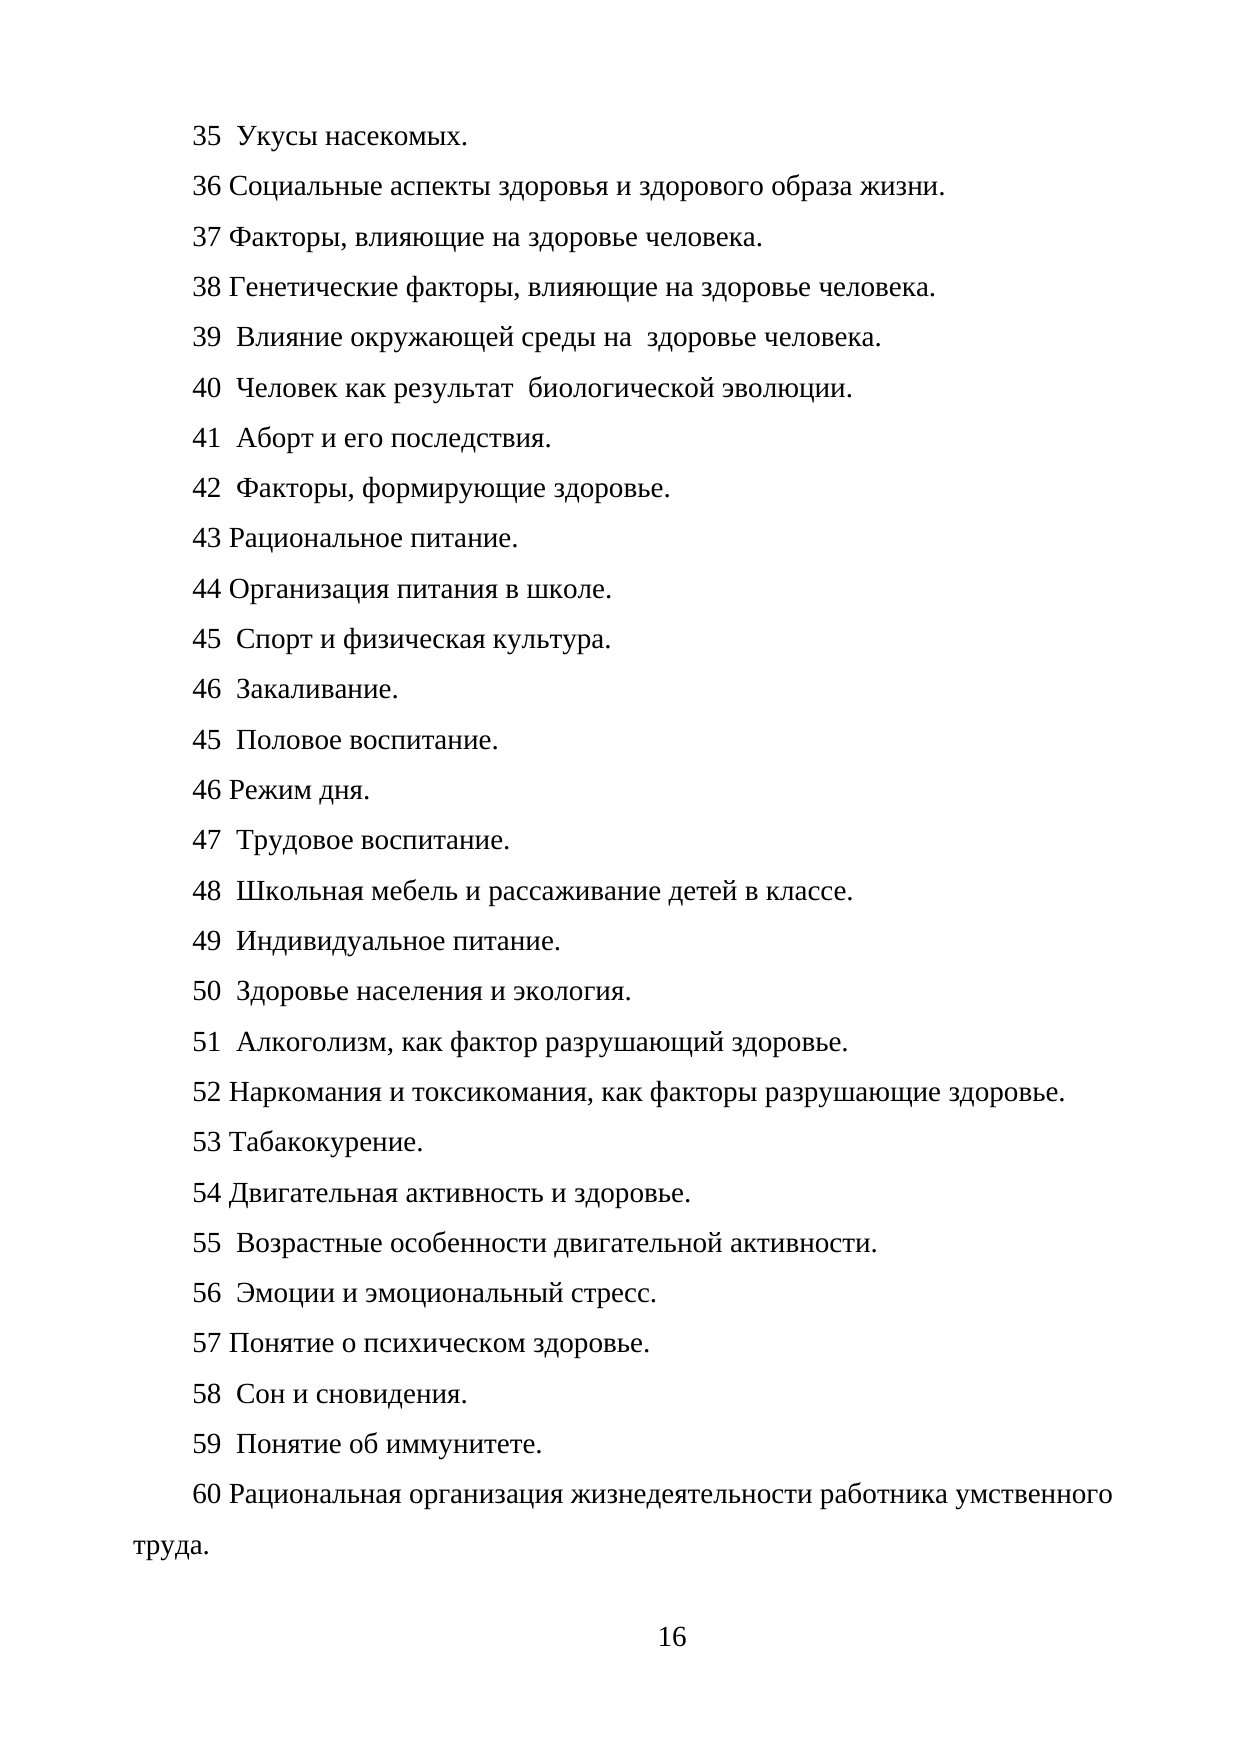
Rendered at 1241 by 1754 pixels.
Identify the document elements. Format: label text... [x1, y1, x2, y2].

text 45 Половое воспитание. [133, 722, 1152, 755]
text 41 Аборт и его последствия. [133, 420, 1152, 453]
text 45 Спорт и физическая культура. [133, 621, 1152, 655]
text 46 Закаливание. [133, 672, 1152, 705]
text 60 Рациональная организация жизнедеятельности работника умственного труда. [133, 1477, 1152, 1560]
text 35 Укусы насекомых. [133, 118, 1152, 152]
text 47 Трудовое воспитание. [133, 822, 1152, 856]
text 43 Рациональное питание. [133, 521, 1152, 554]
text 39 Влияние окружающей среды на здоровье человека. [133, 319, 1152, 353]
text 46 Режим дня. [133, 772, 1152, 806]
text 59 Понятие об иммунитете. [133, 1426, 1152, 1460]
text 42 Факторы, формирующие здоровье. [133, 470, 1152, 504]
text 38 Генетические факторы, влияющие на здоровье человека. [133, 269, 1152, 303]
text 48 Школьная мебель и рассаживание детей в классе. [133, 873, 1152, 906]
text 57 Понятие о психическом здоровье. [133, 1326, 1152, 1359]
text 44 Организация питания в школе. [133, 571, 1152, 604]
text 56 Эмоции и эмоциональный стресс. [133, 1275, 1152, 1309]
text 49 Индивидуальное питание. [133, 923, 1152, 957]
text 51 Алкоголизм, как фактор разрушающий здоровье. [133, 1024, 1152, 1057]
text 52 Наркомания и токсикомания, как факторы разрушающие здоровье. [133, 1074, 1152, 1108]
text 55 Возрастные особенности двигательной активности. [133, 1225, 1152, 1258]
text 37 Факторы, влияющие на здоровье человека. [133, 219, 1152, 252]
text 53 Табакокурение. [133, 1124, 1152, 1158]
text 40 Человек как результат биологической эволюции. [133, 370, 1152, 403]
text 58 Сон и сновидения. [133, 1376, 1152, 1409]
text 36 Социальные аспекты здоровья и здорового образа жизни. [133, 168, 1152, 202]
text 50 Здоровье населения и экология. [133, 973, 1152, 1007]
text 54 Двигательная активность и здоровье. [133, 1175, 1152, 1208]
